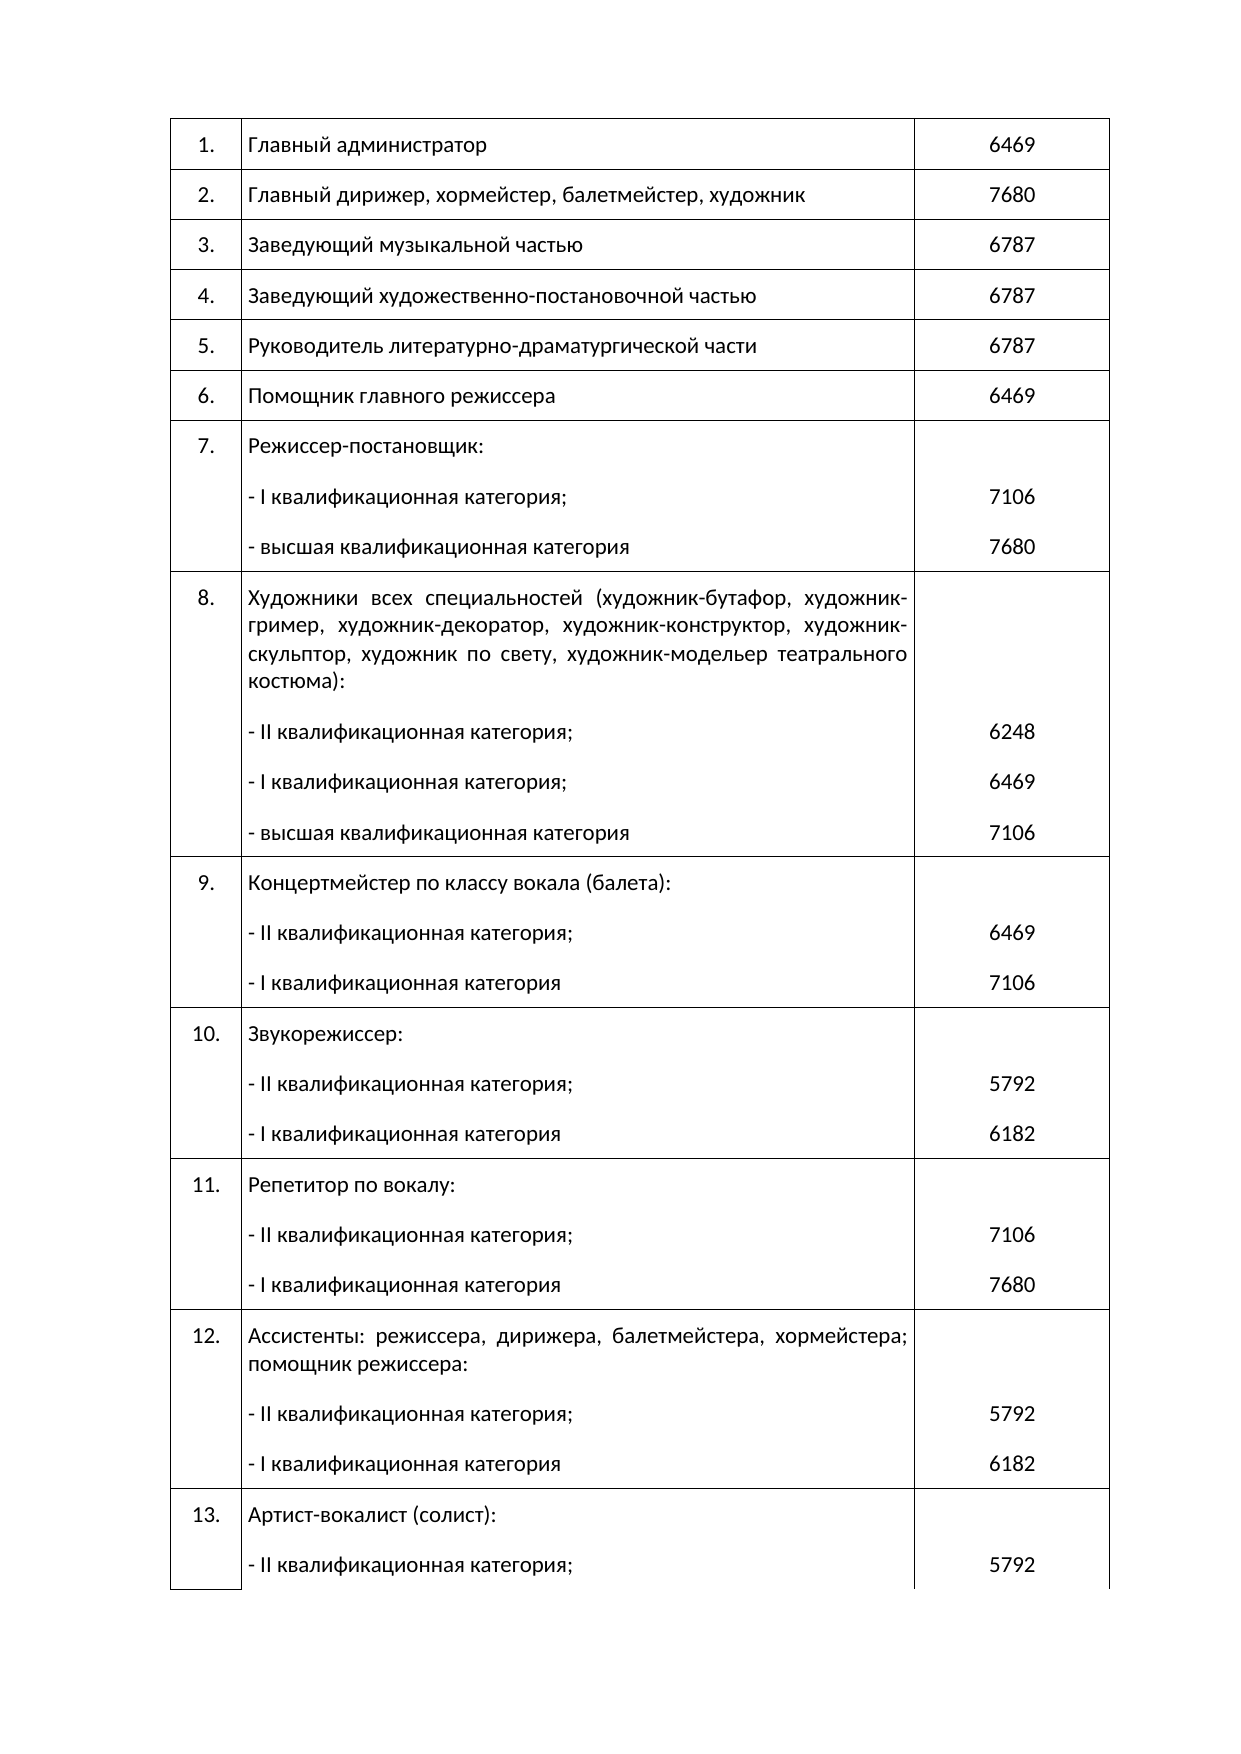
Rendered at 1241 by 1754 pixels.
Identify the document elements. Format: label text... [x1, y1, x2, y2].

table_cell 13. [171, 1489, 241, 1589]
table_cell 6248 [915, 705, 1109, 756]
table_cell Артист-вокалист (солист): [242, 1489, 914, 1538]
table_cell 3. [171, 220, 241, 269]
table_cell Заведующий художественно-постановочной частью [242, 270, 914, 319]
table_cell [915, 1310, 1109, 1387]
table_cell 5792 [915, 1538, 1109, 1589]
table_cell Главный дирижер, хормейстер, балетмейстер, художник [242, 170, 914, 219]
table_cell - I квалификационная категория; [242, 756, 914, 806]
table_cell 6182 [915, 1108, 1109, 1158]
table_cell 6182 [915, 1438, 1109, 1488]
table_cell [915, 1008, 1109, 1057]
table_cell Руководитель литературно-драматургической части [242, 320, 914, 370]
table_cell Главный администратор [242, 119, 914, 168]
table_cell 8. [171, 572, 241, 856]
table_cell Режиссер-постановщик: [242, 421, 914, 470]
table_cell Репетитор по вокалу: [242, 1159, 914, 1208]
table_cell - I квалификационная категория [242, 1108, 914, 1158]
table_cell - I квалификационная категория; [242, 470, 914, 521]
table_cell 6469 [915, 907, 1109, 957]
table_cell 6787 [915, 220, 1109, 269]
table_cell Звукорежиссер: [242, 1008, 914, 1057]
table_cell 6787 [915, 270, 1109, 319]
table_cell - II квалификационная категория; [242, 907, 914, 957]
table_cell 4. [171, 270, 241, 319]
table_cell Художники всех специальностей (художник-бутафор, художник-гример, художник-декоратор, художник-конструктор, художник-скульптор, художник по свету, художник-модельер театрального костюма): [242, 572, 914, 705]
table_cell Концертмейстер по классу вокала (балета): [242, 857, 914, 907]
table_cell 6787 [915, 320, 1109, 370]
table_cell - высшая квалификационная категория [242, 806, 914, 856]
table_cell - высшая квалификационная категория [242, 521, 914, 571]
table_cell - I квалификационная категория [242, 1259, 914, 1309]
table_cell - I квалификационная категория [242, 1438, 914, 1488]
table_cell 5. [171, 320, 241, 370]
table_cell - II квалификационная категория; [242, 1209, 914, 1259]
table_cell - II квалификационная категория; [242, 1388, 914, 1438]
table_cell - I квалификационная категория [242, 957, 914, 1007]
table_cell Помощник главного режиссера [242, 371, 914, 420]
table_cell - II квалификационная категория; [242, 705, 914, 756]
table_cell 9. [171, 857, 241, 1007]
table_cell 7106 [915, 806, 1109, 856]
table_cell 6. [171, 371, 241, 420]
table_cell 12. [171, 1310, 241, 1488]
table_cell 7. [171, 421, 241, 571]
table_cell [915, 421, 1109, 470]
table_cell Ассистенты: режиссера, дирижера, балетмейстера, хормейстера; помощник режиссера: [242, 1310, 914, 1387]
table_cell Заведующий музыкальной частью [242, 220, 914, 269]
table_cell [915, 1159, 1109, 1208]
table_cell [915, 572, 1109, 705]
table_cell 7680 [915, 521, 1109, 571]
table_cell 2. [171, 170, 241, 219]
table_cell 5792 [915, 1058, 1109, 1108]
table_cell 1. [171, 119, 241, 168]
table_cell - II квалификационная категория; [242, 1058, 914, 1108]
table_cell 11. [171, 1159, 241, 1309]
table_cell 6469 [915, 371, 1109, 420]
table_cell 10. [171, 1008, 241, 1158]
table_cell [915, 857, 1109, 907]
table_cell 7106 [915, 470, 1109, 521]
table_cell [915, 1489, 1109, 1538]
table_cell 5792 [915, 1388, 1109, 1438]
table_cell - II квалификационная категория; [242, 1538, 914, 1589]
table_cell 7680 [915, 1259, 1109, 1309]
table_cell 7106 [915, 1209, 1109, 1259]
table_cell 6469 [915, 119, 1109, 168]
table_cell 7106 [915, 957, 1109, 1007]
table_cell 6469 [915, 756, 1109, 806]
table_cell 7680 [915, 170, 1109, 219]
